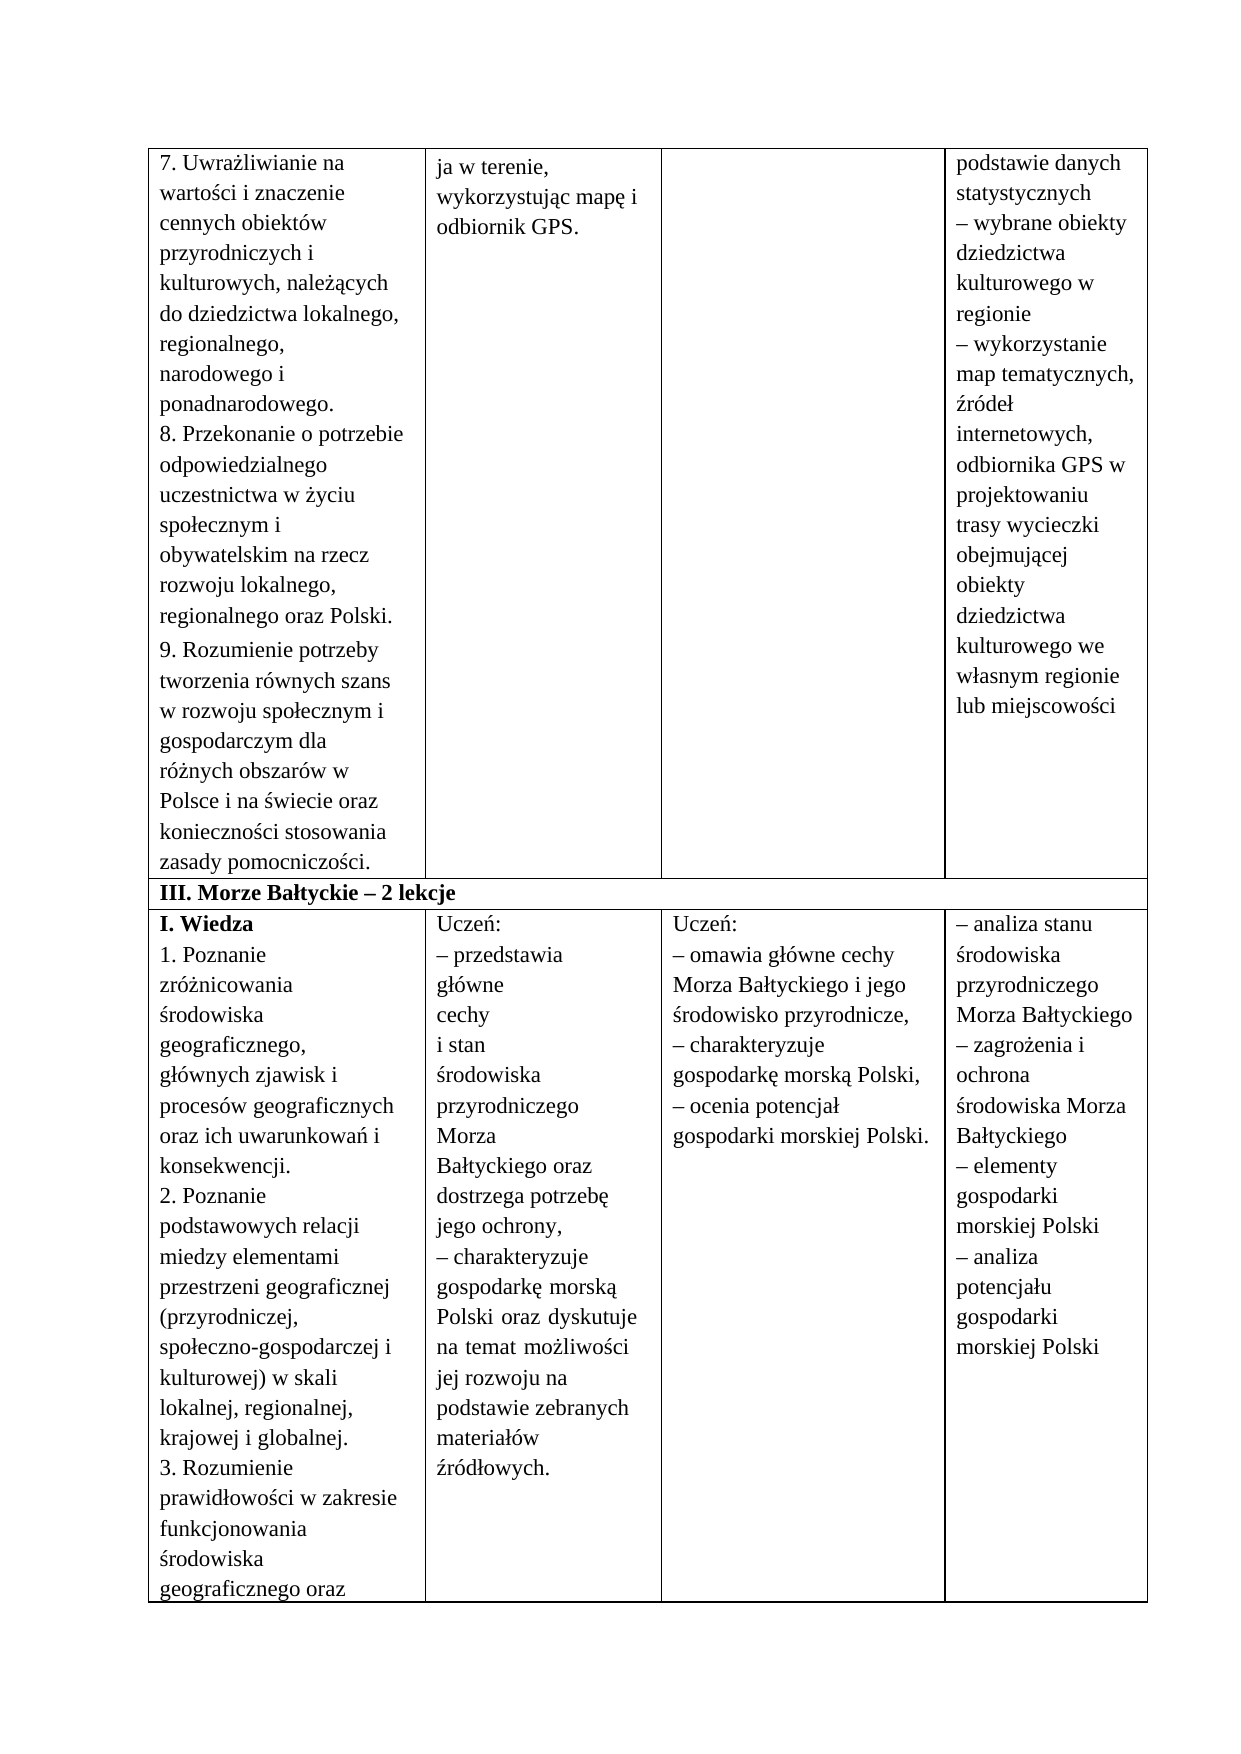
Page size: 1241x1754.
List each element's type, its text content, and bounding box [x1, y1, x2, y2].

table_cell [149, 910, 425, 1601]
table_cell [946, 149, 1147, 878]
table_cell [426, 149, 661, 878]
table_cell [662, 149, 944, 878]
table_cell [149, 149, 425, 878]
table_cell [946, 910, 1147, 1601]
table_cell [662, 910, 944, 1601]
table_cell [426, 910, 661, 1601]
table_cell III. Morze Bałtyckie – 2 lekcje [149, 879, 1147, 909]
